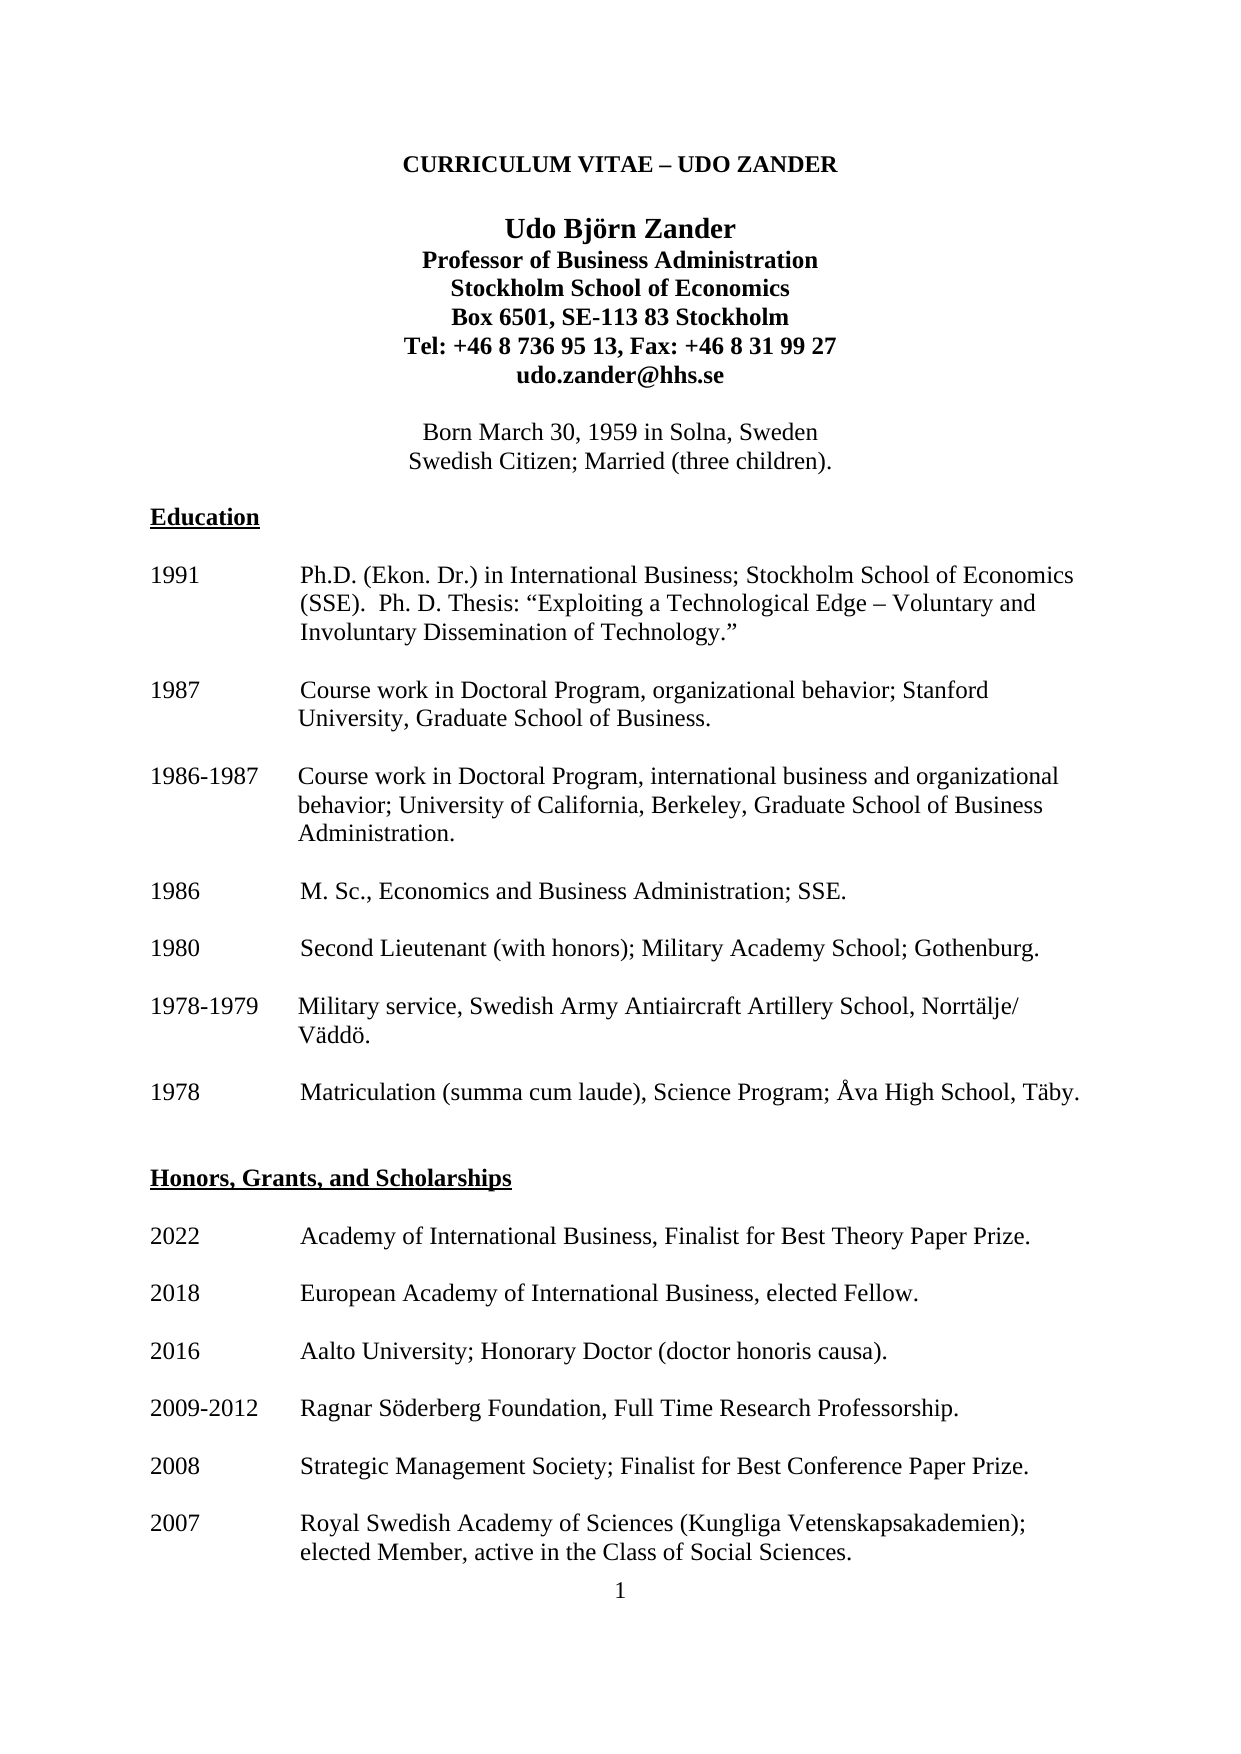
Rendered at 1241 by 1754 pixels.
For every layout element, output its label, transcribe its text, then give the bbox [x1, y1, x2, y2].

text 2008 Strategic Management Society; Finalist for Best Conference Paper Prize. [150, 1451, 1090, 1480]
text 2022 Academy of International Business, Finalist for Best Theory Paper Prize. [150, 1221, 1090, 1250]
text 1987 Course work in Doctoral Program, organizational behavior; Stanford University, Graduate School of Business. [150, 675, 1090, 732]
text Education [150, 502, 1090, 531]
text Born March 30, 1959 in Solna, Sweden [150, 417, 1090, 446]
text 2018 European Academy of International Business, elected Fellow. [150, 1278, 1090, 1307]
list Ph.D. (Ekon. Dr.) in International Business; Stockholm School of Economics (SSE). Ph. D. Thesis: “Exploiting a Technological Edge – Voluntary and Involuntary Dissemination of Technology.” [150, 560, 1090, 646]
title Udo Björn Zander [150, 211, 1090, 245]
text 1980 Second Lieutenant (with honors); Military Academy School; Gothenburg. [150, 933, 1090, 962]
text Tel: +46 8 736 95 13, Fax: +46 8 31 99 27 [150, 331, 1090, 360]
text Stockholm School of Economics [150, 273, 1090, 302]
subtitle Professor of Business Administration [150, 245, 1090, 273]
text 1978-1979 Military service, Swedish Army Antiaircraft Artillery School, Norrtälje/ Väddö. [150, 991, 1090, 1048]
text Swedish Citizen; Married (three children). [150, 446, 1090, 475]
text 1978 Matriculation (summa cum laude), Science Program; Åva High School, Täby. [150, 1077, 1090, 1106]
text 2007 Royal Swedish Academy of Sciences (Kungliga Vetenskapsakademien); elected Member, active in the Class of Social Sciences. [150, 1508, 1090, 1566]
text 1986 M. Sc., Economics and Business Administration; SSE. [150, 876, 1090, 905]
text udo.zander@hhs.se [150, 360, 1090, 388]
text 2009-2012 Ragnar Söderberg Foundation, Full Time Research Professorship. [150, 1393, 1090, 1422]
text Box 6501, SE-113 83 Stockholm [150, 302, 1090, 331]
text 2016 Aalto University; Honorary Doctor (doctor honoris causa). [150, 1336, 1090, 1365]
text 1986-1987 Course work in Doctoral Program, international business and organizational behavior; University of California, Berkeley, Graduate School of Business Administration. [150, 761, 1090, 847]
text Honors, Grants, and Scholarships [150, 1163, 1090, 1192]
